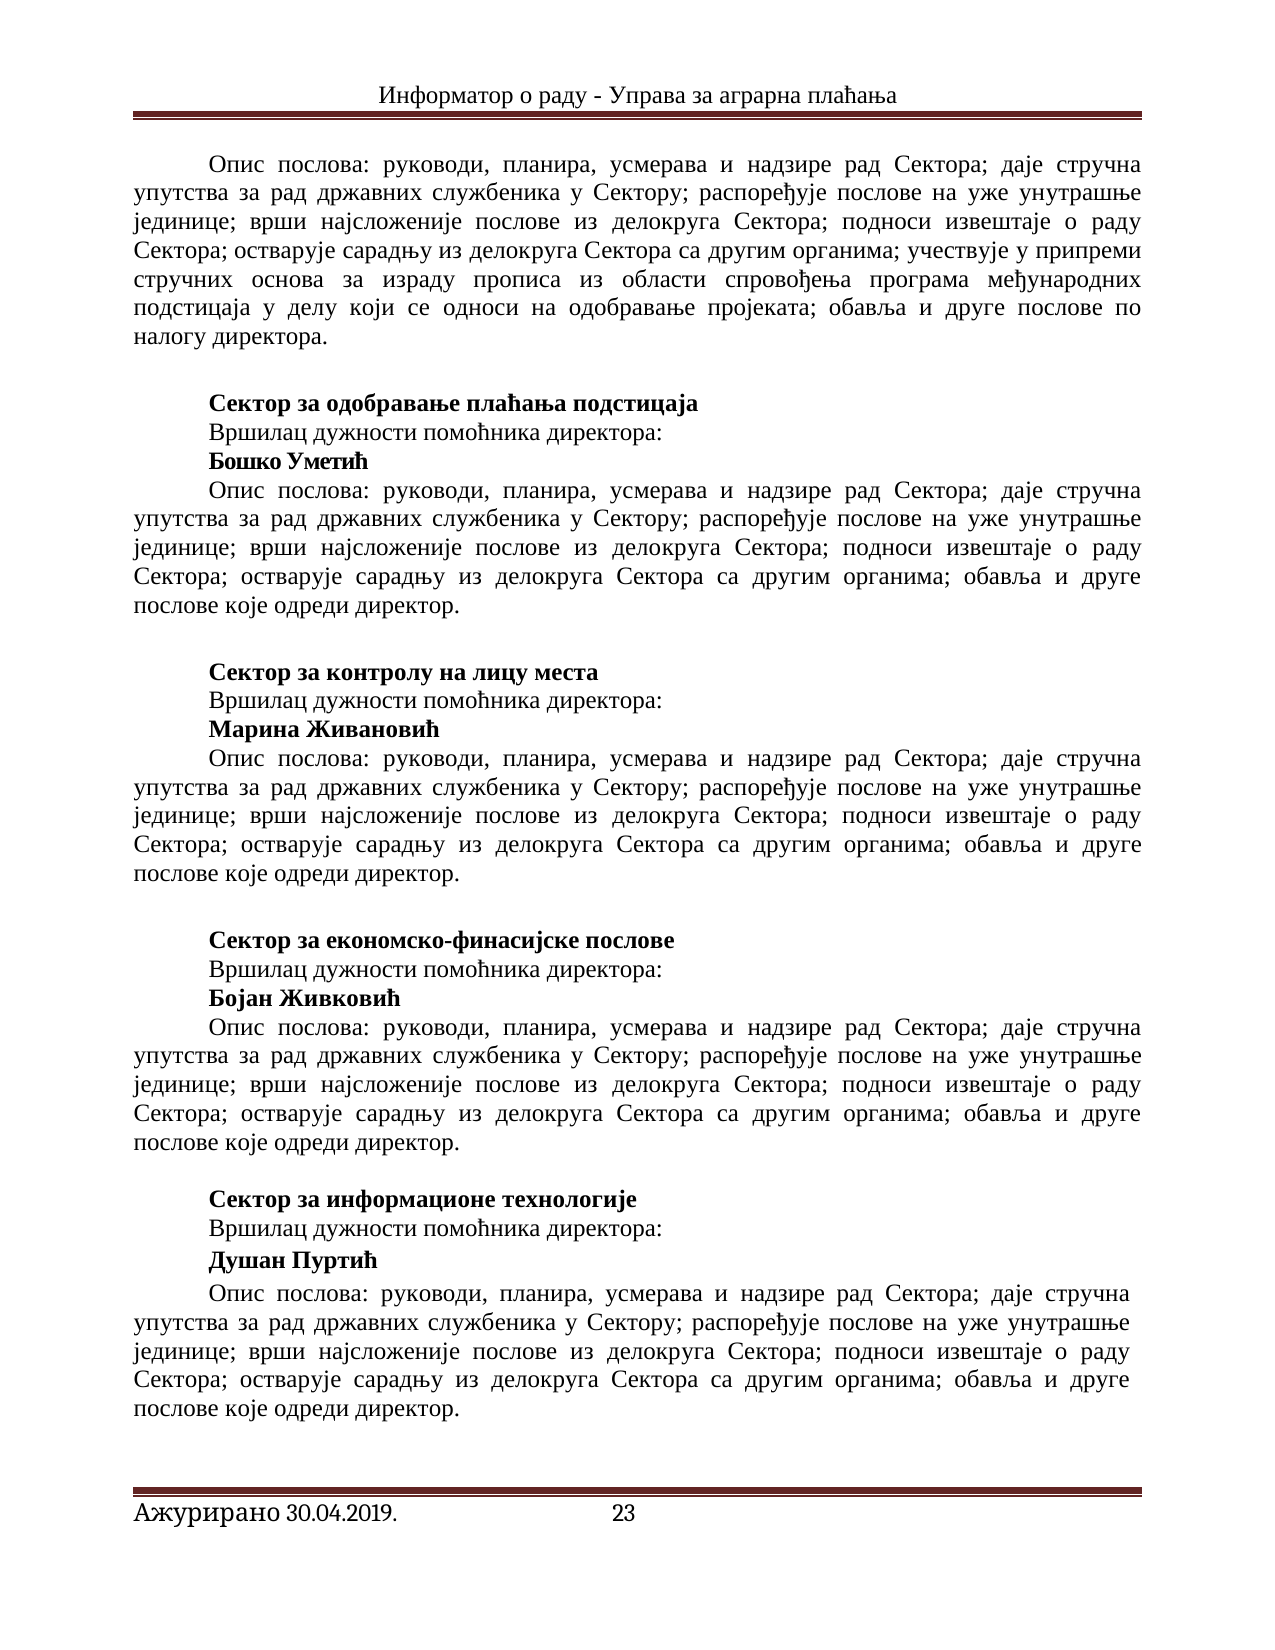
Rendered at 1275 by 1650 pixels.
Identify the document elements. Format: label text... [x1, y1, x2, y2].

text Душан Пуртић [133, 1245, 783, 1274]
text Сектор за контролу на лицу места [133, 657, 1142, 686]
text Марина Живановић [133, 714, 1142, 743]
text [133, 1278, 1130, 1422]
text Вршилац дужности помоћника директора: [133, 954, 1142, 983]
text Сектор за економско-финасијске послове [133, 925, 1142, 954]
text Вршилац дужности помоћника директора: [133, 1213, 1142, 1242]
text Бојан Живковић [133, 983, 1142, 1012]
text Сектор за информационе технологије [133, 1184, 1142, 1213]
text Бошко Уметић [133, 446, 1142, 475]
text Сектор за одобравање плаћања подстицаја [133, 388, 1142, 417]
text Вршилац дужности помоћника директора: [133, 686, 1142, 714]
text Вршилац дужности помоћника директора: [133, 417, 1142, 446]
text Опис послова: руководи, планира, усмерава и надзире рад Сектора; даје стручна упутства за рад државних службеника у Сектору; распоређује послове на уже унутрашње јединице; врши најсложеније послове из делокруга Сектора; подноси извештаје о раду Сектора; остварује сарадњу из делокруга Сектора са другим органима; учествује у припреми стручних основа за израду прописа из области спровођења програма међународних подстицаја у делу који се односи на одобравање пројеката; обавља и друге послове по налогу директора. [133, 149, 1142, 350]
